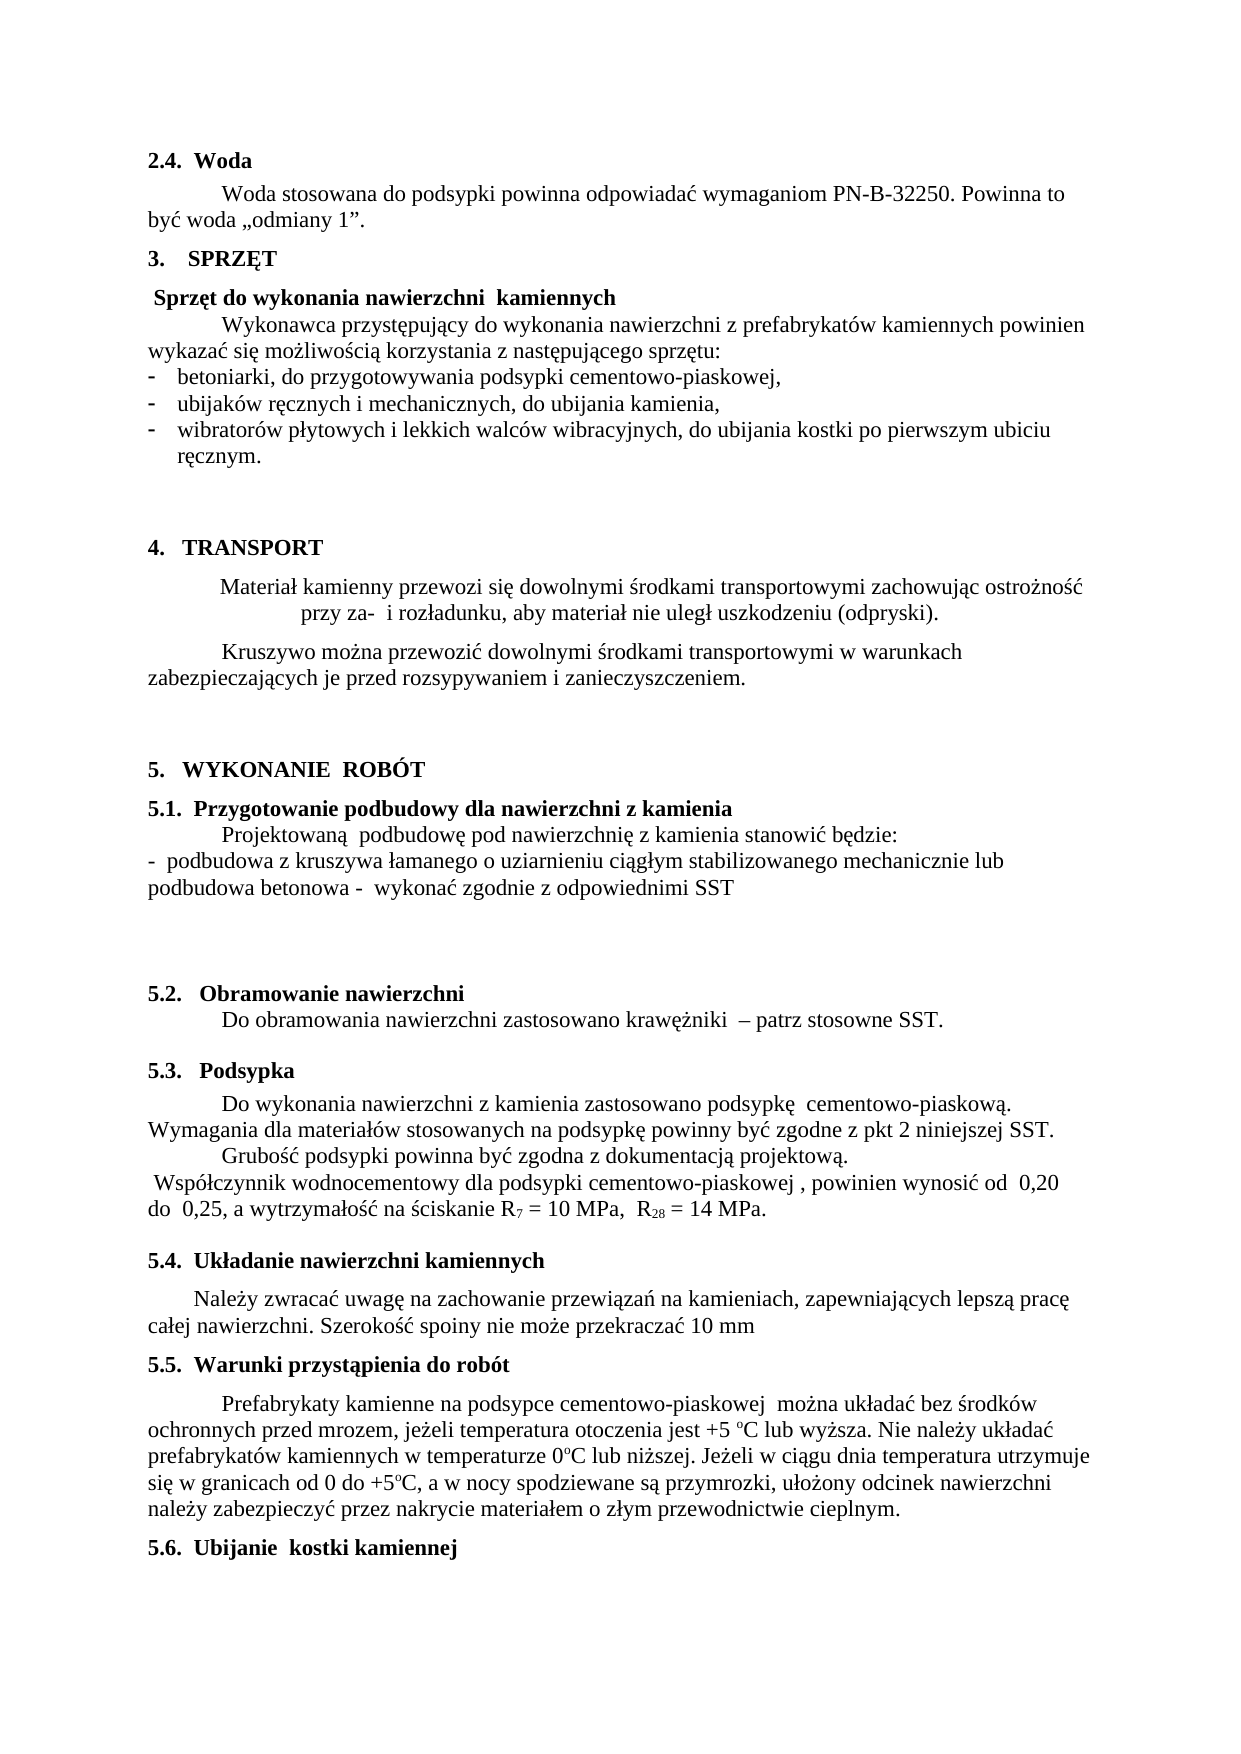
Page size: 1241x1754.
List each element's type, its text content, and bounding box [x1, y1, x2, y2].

text 5.6. Ubijanie kostki kamiennej [148, 1534, 1093, 1560]
list wibratorów płytowych i lekkich walców wibracyjnych, do ubijania kostki po pierwszym ubiciu ręcznym. [148, 416, 1093, 469]
text Kruszywo można przewozić dowolnymi środkami transportowymi w warunkach zabezpieczających je przed rozsypywaniem i zanieczyszczeniem. [148, 638, 1093, 691]
text Materiał kamienny przewozi się dowolnymi środkami transportowymi zachowując ostrożność przy za- i rozładunku, aby materiał nie uległ uszkodzeniu (odpryski). [148, 573, 1093, 626]
text Współczynnik wodnocementowy dla podsypki cementowo-piaskowej , powinien wynosić od 0,20 do 0,25, a wytrzymałość na ściskanie R7 = 10 MPa, R28 = 14 MPa. [148, 1169, 1093, 1222]
text 5.5. Warunki przystąpienia do robót [148, 1351, 1093, 1377]
text Wymagania dla materiałów stosowanych na podsypkę powinny być zgodne z pkt 2 niniejszej SST. Grubość podsypki powinna być zgodna z dokumentacją projektową. [148, 1116, 1093, 1169]
text 5.2. Obramowanie nawierzchni [148, 979, 1093, 1006]
text Do obramowania nawierzchni zastosowano krawężniki – patrz stosowne SST. [148, 1006, 1093, 1032]
text 5.4. Układanie nawierzchni kamiennych [148, 1247, 1093, 1273]
list ubijaków ręcznych i mechanicznych, do ubijania kamienia, [148, 390, 1093, 416]
list betoniarki, do przygotowywania podsypki cementowo-piaskowej, [148, 363, 1093, 390]
text 5. WYKONANIE ROBÓT [148, 756, 1137, 782]
text 4. TRANSPORT [148, 534, 1137, 560]
text 3. SPRZĘT [148, 245, 1137, 272]
text 5.3. Podsypka [148, 1057, 1093, 1084]
text 2.4. Woda [148, 148, 1093, 174]
text Projektowaną podbudowę pod nawierzchnię z kamienia stanowić będzie: [148, 821, 1093, 847]
text Sprzęt do wykonania nawierzchni kamiennych [148, 284, 1093, 311]
text Prefabrykaty kamienne na podsypce cementowo-piaskowej można układać bez środków ochronnych przed mrozem, jeżeli temperatura otoczenia jest +5 oC lub wyższa. Nie należy układać prefabrykatów kamiennych w temperaturze 0oC lub niższej. Jeżeli w ciągu dnia temperatura utrzymuje się w granicach od 0 do +5oC, a w nocy spodziewane są przymrozki, ułożony odcinek nawierzchni należy zabezpieczyć przez nakrycie materiałem o złym przewodnictwie cieplnym. [148, 1389, 1093, 1521]
text Należy zwracać uwagę na zachowanie przewiązań na kamieniach, zapewniających lepszą pracę całej nawierzchni. Szerokość spoiny nie może przekraczać [148, 1286, 1093, 1338]
text Wykonawca przystępujący do wykonania nawierzchni z prefabrykatów kamiennych powinien wykazać się możliwością korzystania z następującego sprzętu: [148, 311, 1093, 363]
text Do wykonania nawierzchni z kamienia zastosowano podsypkę cementowo-piaskową. [148, 1090, 1093, 1116]
text 5.1. Przygotowanie podbudowy dla nawierzchni z kamienia [148, 795, 1093, 821]
text Woda stosowana do podsypki powinna odpowiadać wymaganiom PN-B-32250. Powinna to być woda „odmiany . [148, 180, 1093, 233]
text - podbudowa z kruszywa łamanego o uziarnieniu ciągłym stabilizowanego mechanicznie lub podbudowa betonowa - wykonać zgodnie z odpowiednimi SST [148, 847, 1093, 900]
